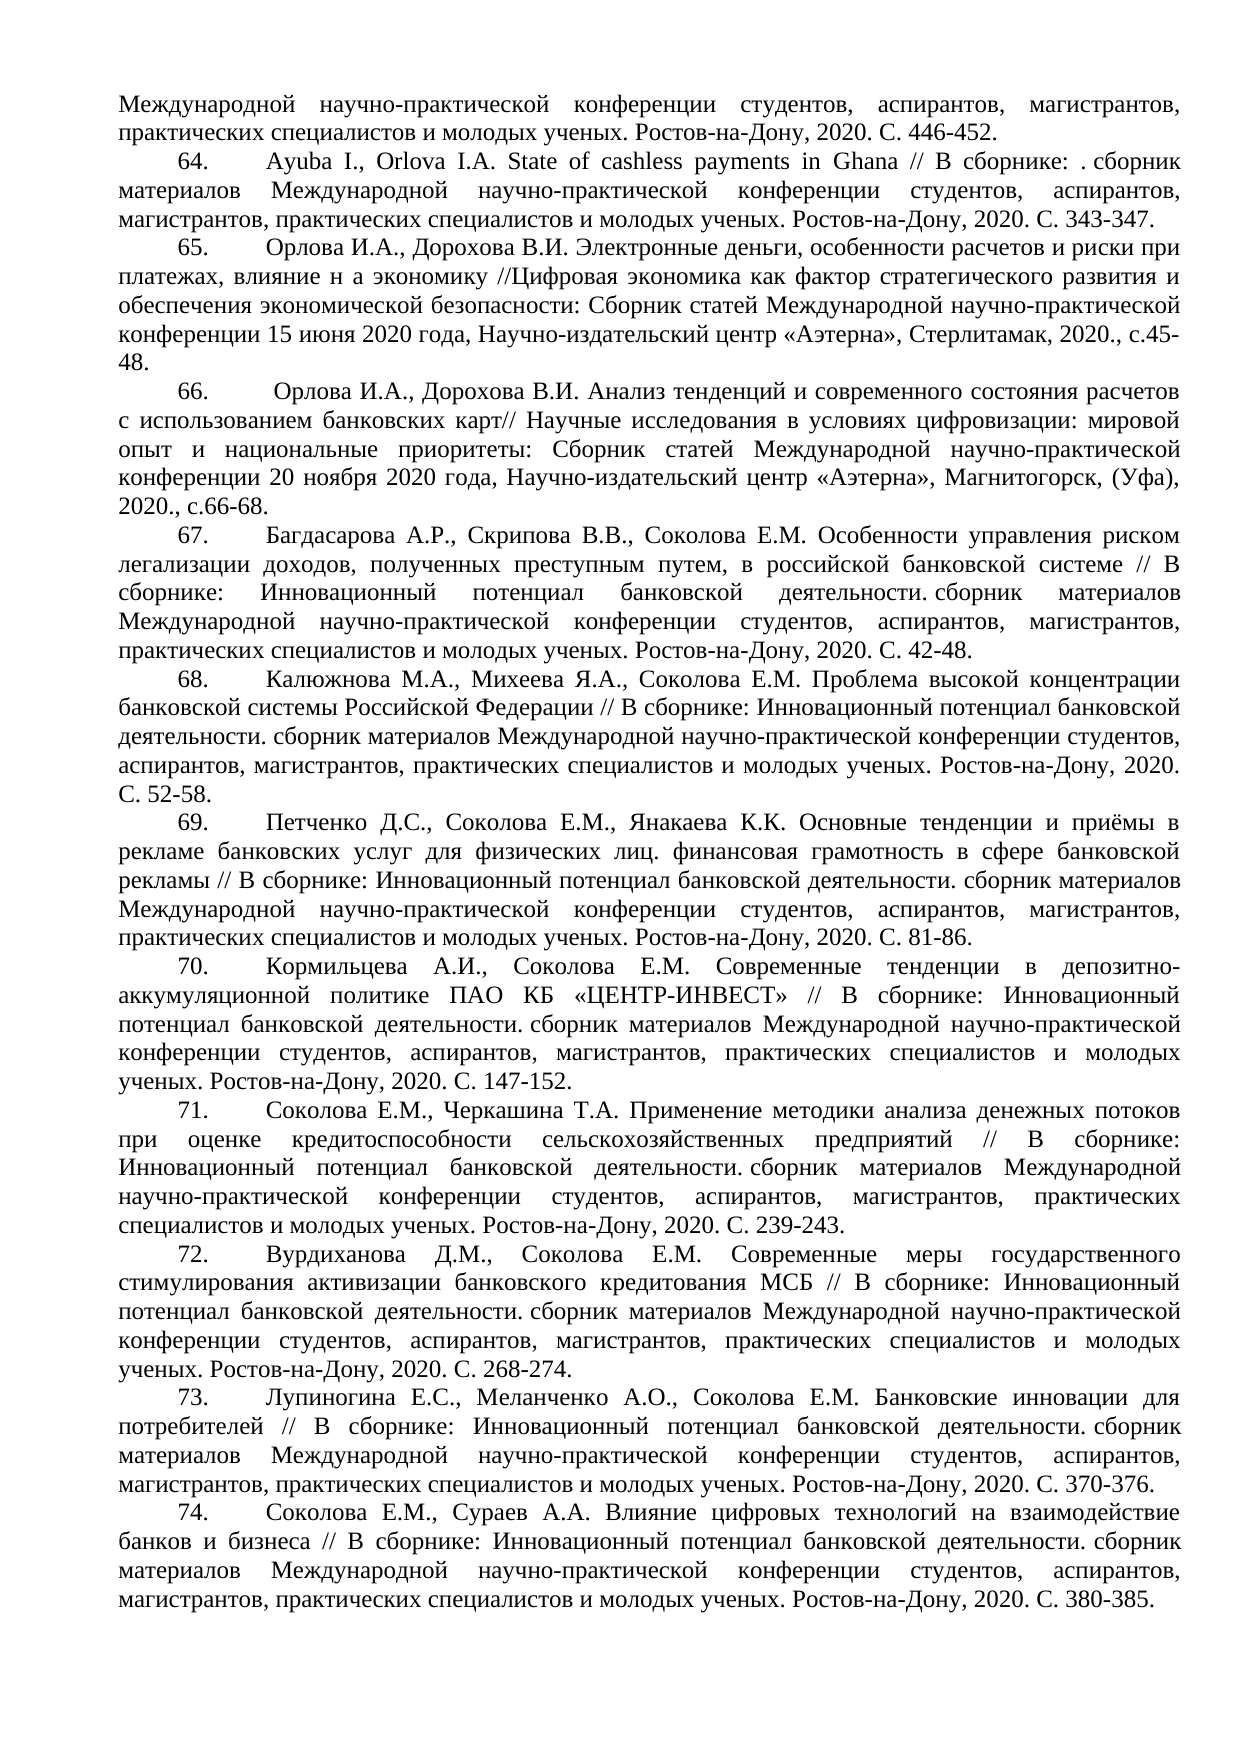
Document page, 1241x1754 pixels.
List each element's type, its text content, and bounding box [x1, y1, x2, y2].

list Соколова Е.М., Сураев А.А. Влияние цифровых технологий на взаимодействие банков и бизнеса // В сборнике: Инновационный потенциал банковской деятельности. сборник материалов Международной научно-практической конференции студентов, аспирантов, магистрантов, практических специалистов и молодых ученых. Ростов-на-Дону, 2020. С. 380-385. [118, 1497, 1181, 1612]
list Орлова И.А., Дорохова В.И. Электронные деньги, особенности расчетов и риски при платежах, влияние н а экономику //Цифровая экономика как фактор стратегического развития и обеспечения экономической безопасности: Сборник статей Международной научно-практической конференции 15 июня 2020 года, Научно-издательский центр «Аэтерна», Стерлитамак, 2020., с.45-48. [118, 232, 1181, 376]
list Вурдиханова Д.М., Соколова Е.М. Современные меры государственного стимулирования активизации банковского кредитования МСБ // В сборнике: Инновационный потенциал банковской деятельности. сборник материалов Международной научно-практической конференции студентов, аспирантов, магистрантов, практических специалистов и молодых ученых. Ростов-на-Дону, 2020. С. 268-274. [118, 1239, 1181, 1382]
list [118, 89, 1181, 146]
list Петченко Д.С., Соколова Е.М., Янакаева К.К. Основные тенденции и приёмы в рекламе банковских услуг для физических лиц. финансовая грамотность в сфере банковской рекламы // В сборнике: Инновационный потенциал банковской деятельности. сборник материалов Международной научно-практической конференции студентов, аспирантов, магистрантов, практических специалистов и молодых ученых. Ростов-на-Дону, 2020. С. 81-86. [118, 807, 1181, 951]
list Багдасарова А.Р., Скрипова В.В., Соколова Е.М. Особенности управления риском легализации доходов, полученных преступным путем, в российской банковской системе // В сборнике: Инновационный потенциал банковской деятельности. сборник материалов Международной научно-практической конференции студентов, аспирантов, магистрантов, практических специалистов и молодых ученых. Ростов-на-Дону, 2020. С. 42-48. [118, 520, 1181, 664]
list Ayuba I., Orlova I.A. State of cashless payments in Ghana // В сборнике: . сборник материалов Международной научно-практической конференции студентов, аспирантов, магистрантов, практических специалистов и молодых ученых. Ростов-на-Дону, 2020. С. 343-347. [118, 146, 1181, 232]
list Орлова И.А., Дорохова В.И. Анализ тенденций и современного состояния расчетов с использованием банковских карт// Научные исследования в условиях цифровизации: мировой опыт и национальные приоритеты: Сборник статей Международной научно-практической конференции 20 ноября 2020 года, Научно-издательский центр «Аэтерна», Магнитогорск, (Уфа), 2020., с.66-68. [118, 376, 1181, 520]
list Лупиногина Е.С., Меланченко А.О., Соколова Е.М. Банковские инновации для потребителей // В сборнике: Инновационный потенциал банковской деятельности. сборник материалов Международной научно-практической конференции студентов, аспирантов, магистрантов, практических специалистов и молодых ученых. Ростов-на-Дону, 2020. С. 370-376. [118, 1382, 1181, 1497]
list Калюжнова М.А., Михеева Я.А., Соколова Е.М. Проблема высокой концентрации банковской системы Российской Федерации // В сборнике: Инновационный потенциал банковской деятельности. сборник материалов Международной научно-практической конференции студентов, аспирантов, магистрантов, практических специалистов и молодых ученых. Ростов-на-Дону, 2020. С. 52-58. [118, 664, 1181, 807]
list Соколова Е.М., Черкашина Т.А. Применение методики анализа денежных потоков при оценке кредитоспособности сельскохозяйственных предприятий // В сборнике: Инновационный потенциал банковской деятельности. сборник материалов Международной научно-практической конференции студентов, аспирантов, магистрантов, практических специалистов и молодых ученых. Ростов-на-Дону, 2020. С. 239-243. [118, 1095, 1181, 1239]
list Кормильцева А.И., Соколова Е.М. Современные тенденции в депозитно-аккумуляционной политике ПАО КБ «ЦЕНТР-ИНВЕСТ» // В сборнике: Инновационный потенциал банковской деятельности. сборник материалов Международной научно-практической конференции студентов, аспирантов, магистрантов, практических специалистов и молодых ученых. Ростов-на-Дону, 2020. С. 147-152. [118, 951, 1181, 1095]
